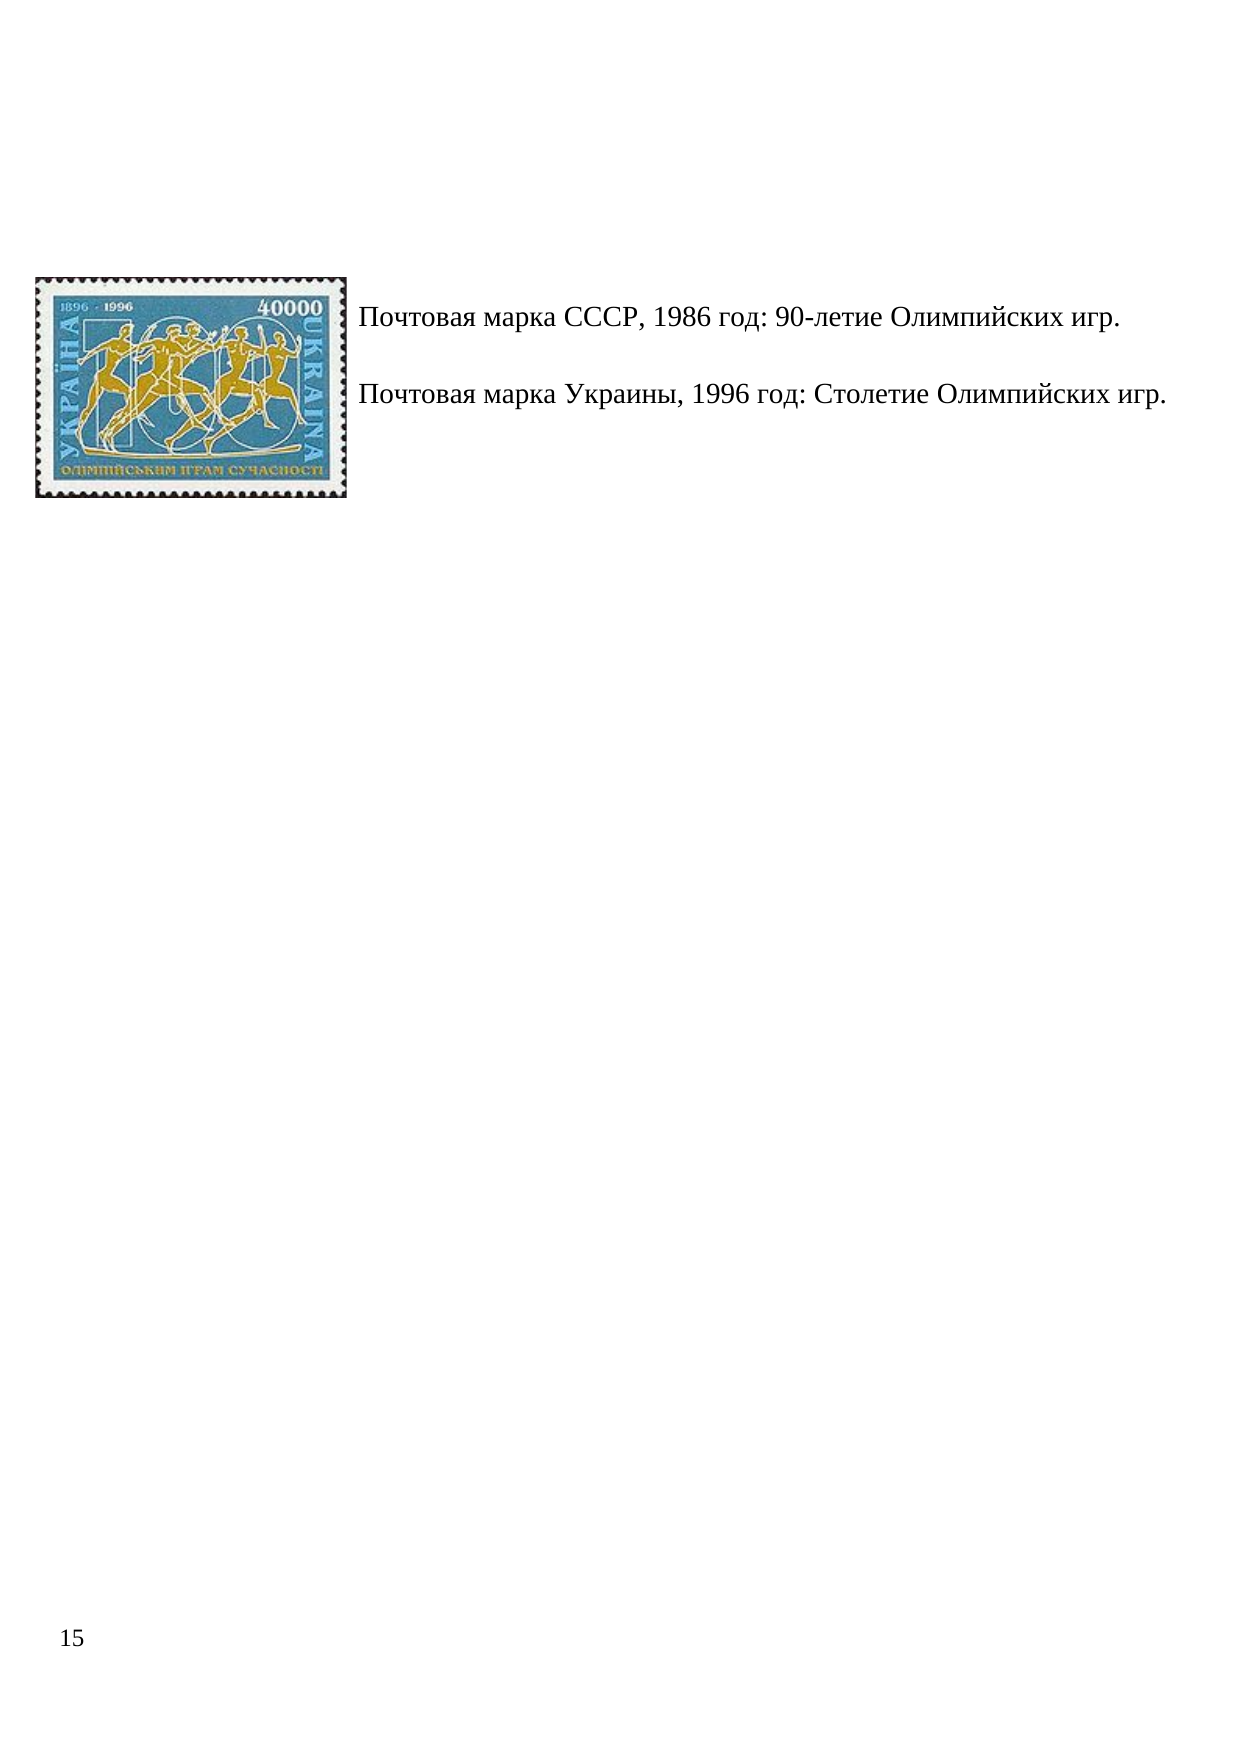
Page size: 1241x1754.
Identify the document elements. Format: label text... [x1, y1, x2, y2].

text Почтовая марка СССР, 1986 год: 90-летие Олимпийских игр. [347, 299, 1196, 333]
text Почтовая марка Украины, 1996 год: Столетие Олимпийских игр. [347, 377, 1196, 410]
picture [35, 277, 347, 498]
